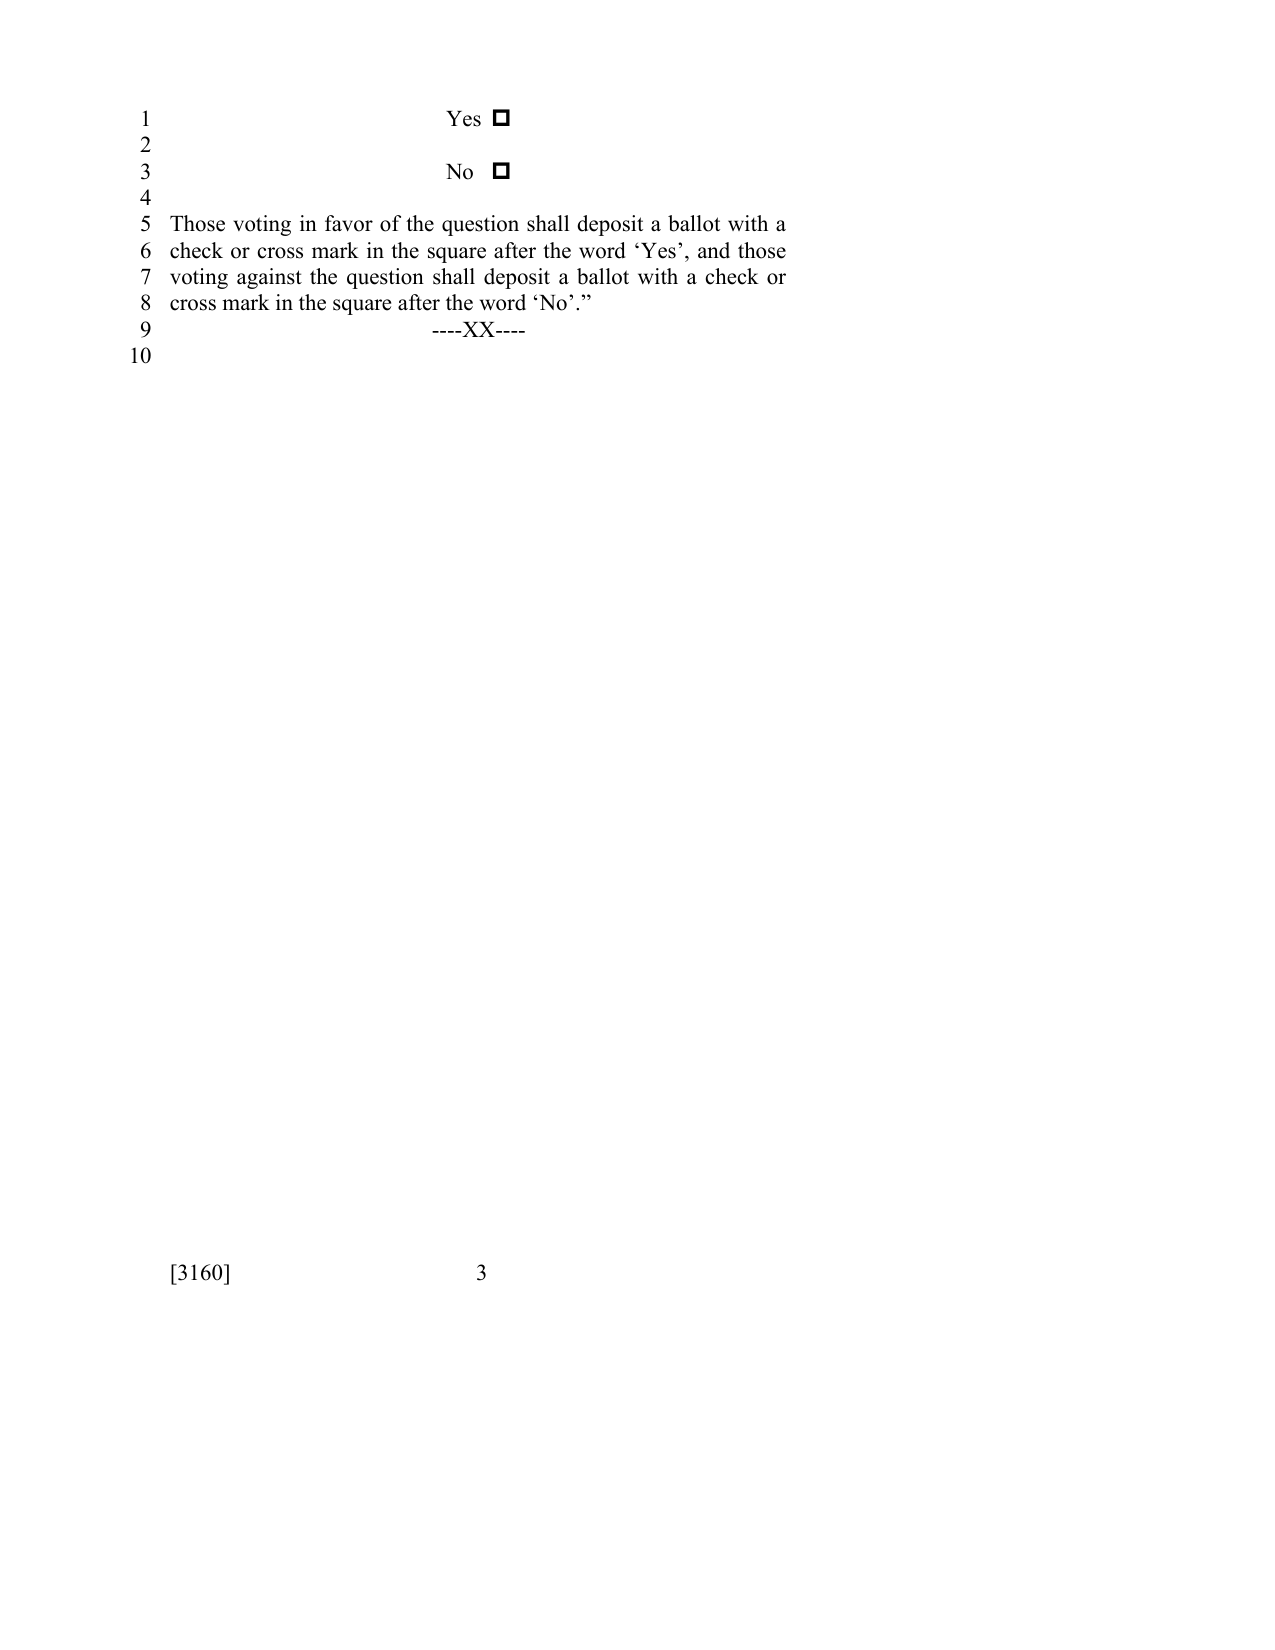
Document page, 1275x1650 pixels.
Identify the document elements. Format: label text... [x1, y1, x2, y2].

text No  [169, 158, 787, 184]
text ----XX---- [169, 316, 787, 342]
text Those voting in favor of the question shall deposit a ballot with a check or cross mark in the square after the word ‘Yes’, and those voting against the question shall deposit a ballot with a check or cross mark in the square after the word ‘No’.” [169, 210, 787, 316]
text Yes  [169, 105, 787, 131]
